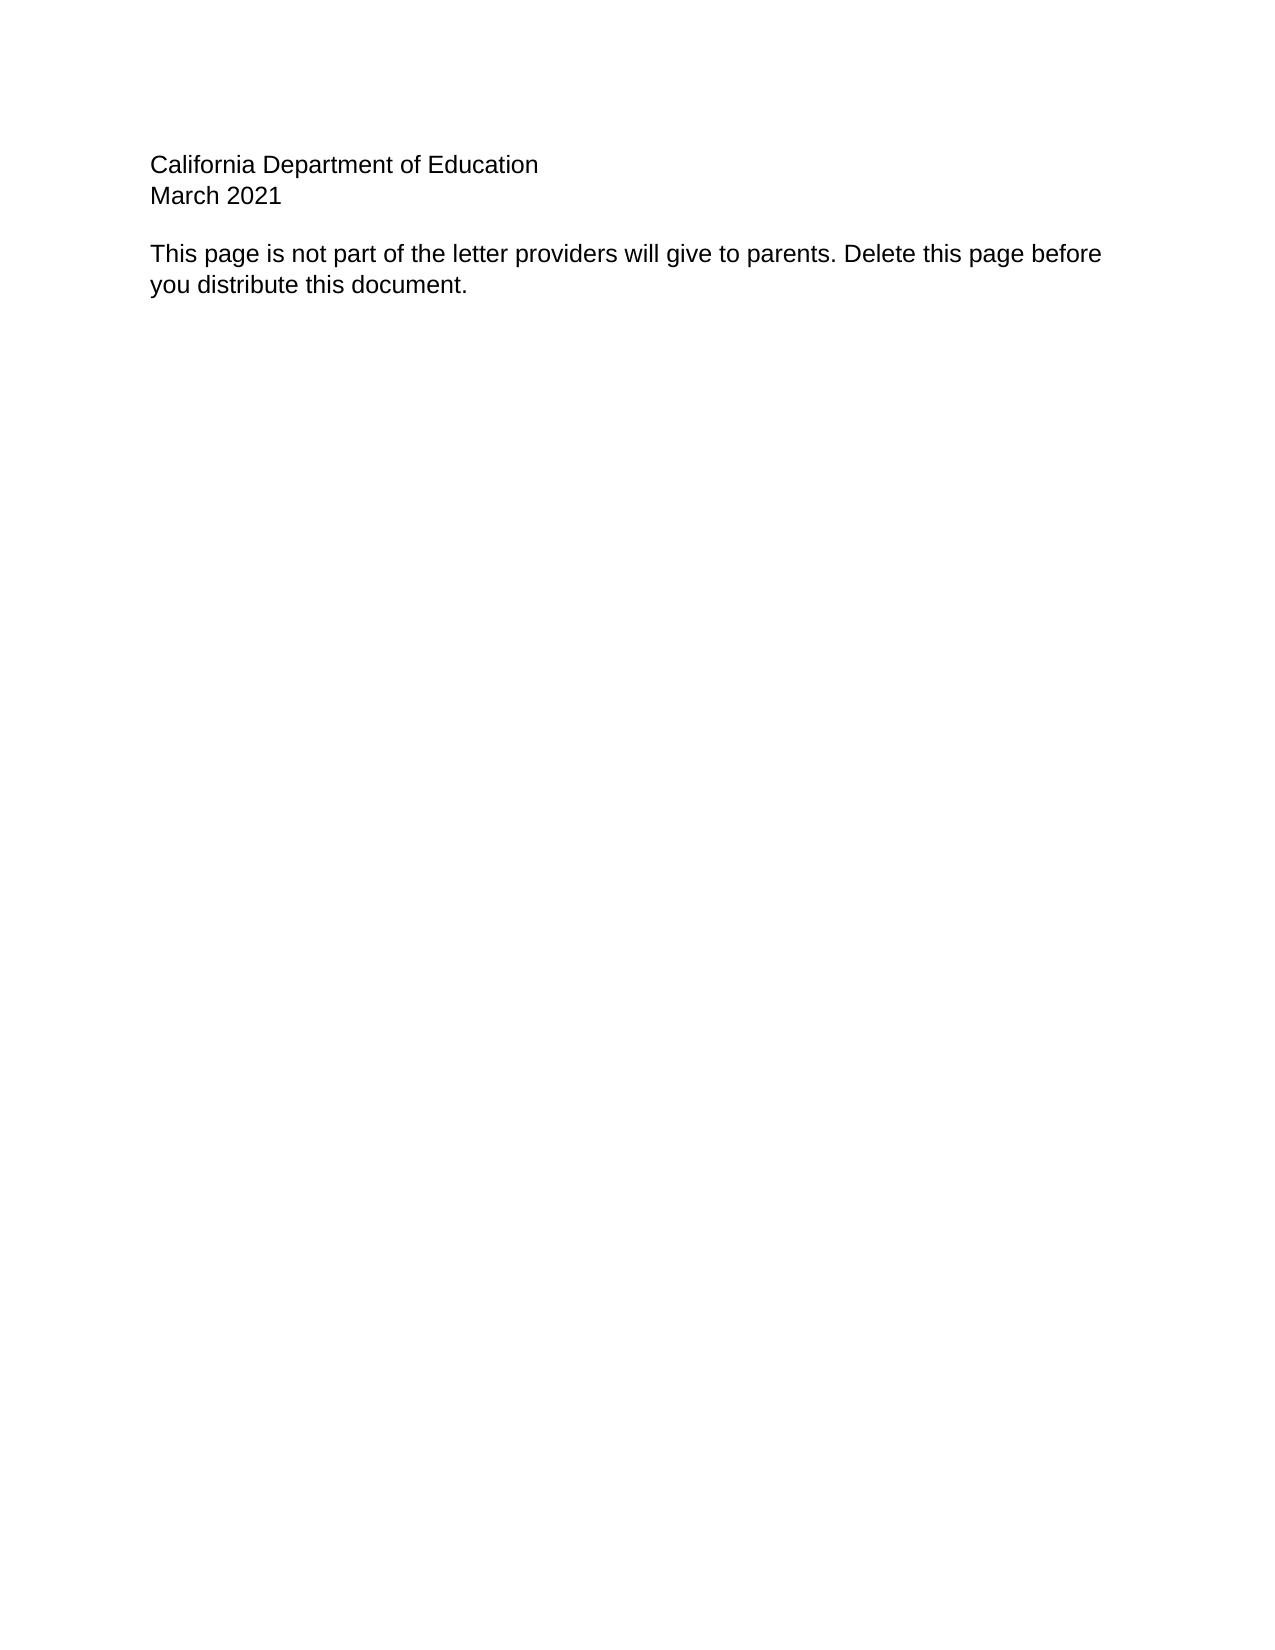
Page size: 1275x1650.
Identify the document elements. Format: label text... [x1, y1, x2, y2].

text California Department of Education [150, 150, 1125, 179]
text This page is not part of the letter providers will give to parents. Delete this page before you distribute this document. [150, 238, 1125, 298]
text March 2021 [150, 181, 1125, 210]
